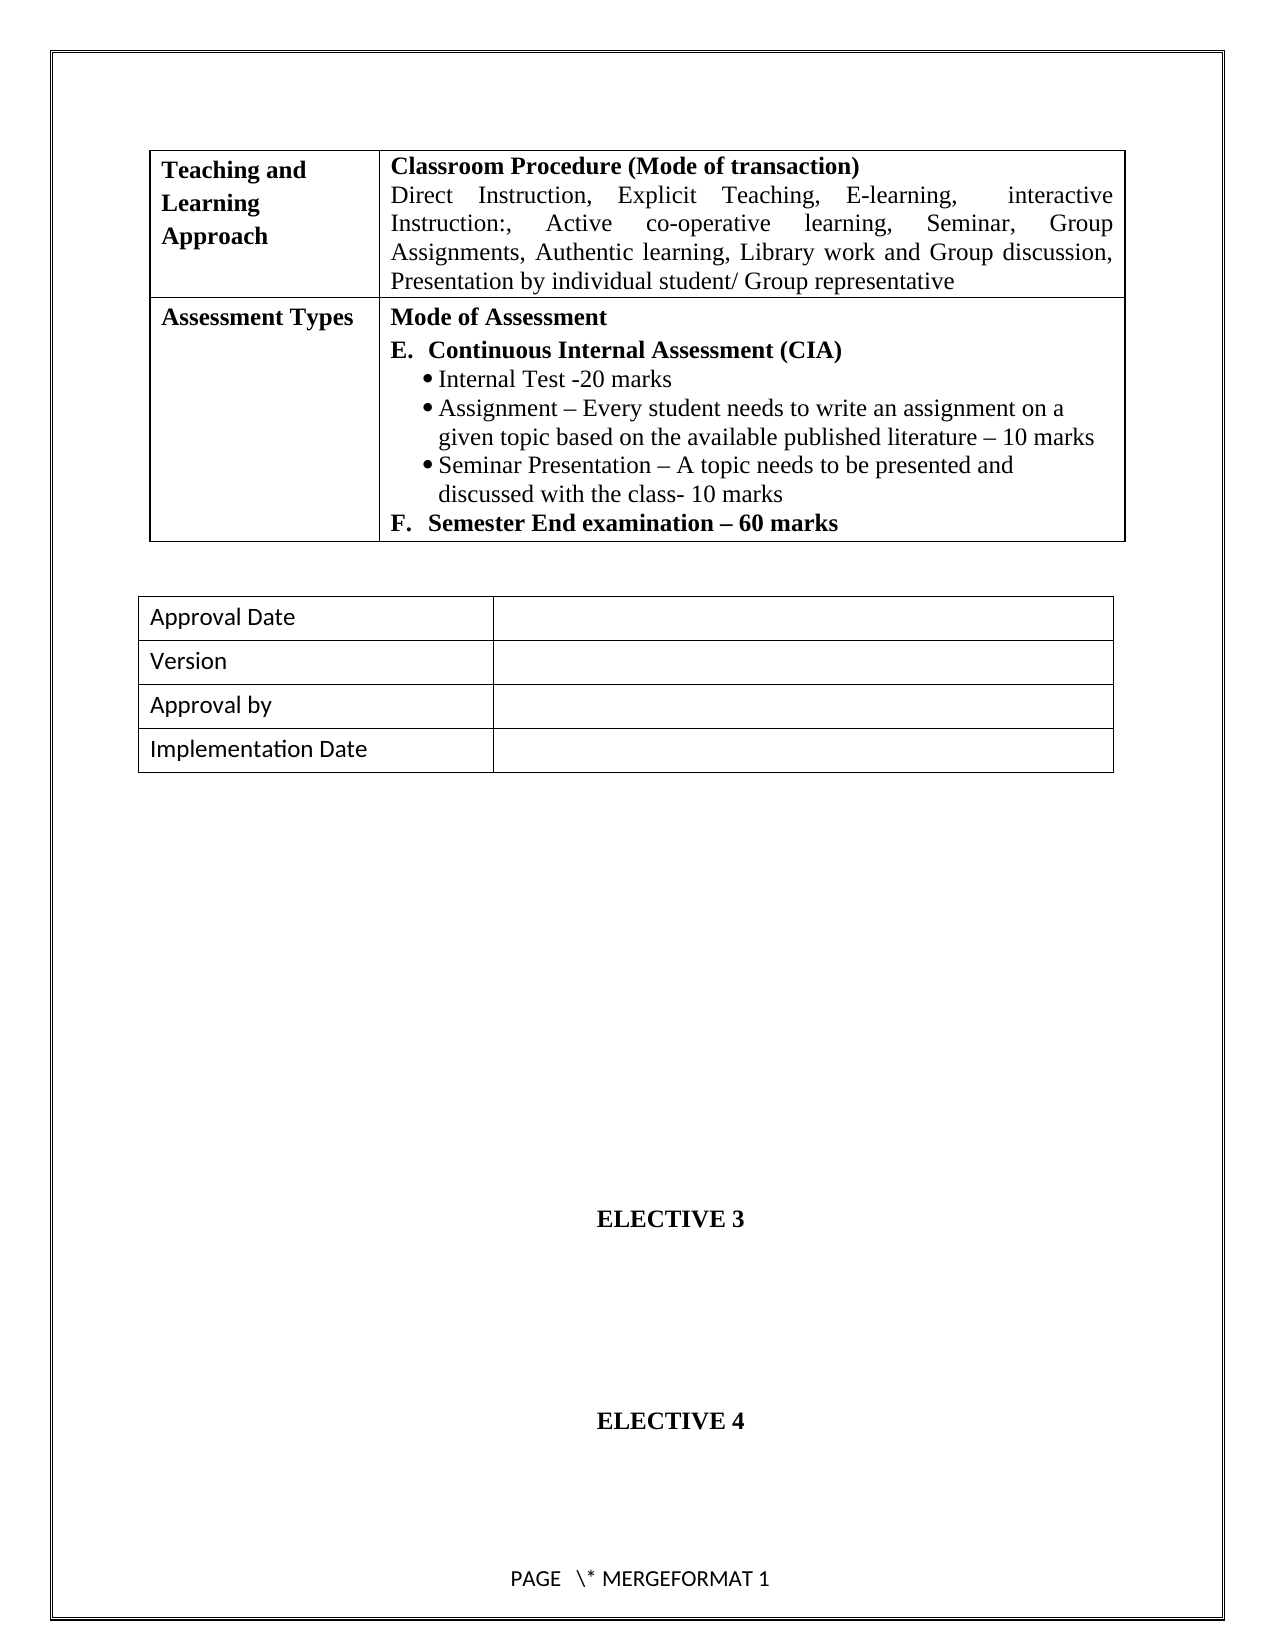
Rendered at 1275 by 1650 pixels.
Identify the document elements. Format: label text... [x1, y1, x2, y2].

text ELECTIVE 4 [150, 1406, 1191, 1434]
table_cell [494, 729, 1113, 772]
table_cell Mode of Assessment Continuous Internal Assessment (CIA) Internal Test -20 marks Assignment – Every student needs to write an assignment on a given topic based on the available published literature – 10 marks Seminar Presentation – A topic needs to be presented and discussed with the class- 10 marks Semester End examination – 60 marks [380, 298, 1124, 541]
table_cell Implementation Date [139, 729, 493, 772]
table_cell Approval by [139, 685, 493, 728]
table_cell Assessment Types [151, 298, 379, 541]
table_cell [494, 641, 1113, 684]
table_header [494, 597, 1113, 640]
table_header Classroom Procedure (Mode of transaction) Direct Instruction, Explicit Teaching, E-learning, interactive Instruction:, Active co-operative learning, Seminar, Group Assignments, Authentic learning, Library work and Group discussion, Presentation by individual student/ Group representative [380, 151, 1124, 297]
table_header Teaching and Learning Approach [151, 151, 379, 297]
table_header Approval Date [139, 597, 493, 640]
table_cell Version [139, 641, 493, 684]
table_cell [494, 685, 1113, 728]
text ELECTIVE 3 [150, 1204, 1191, 1233]
